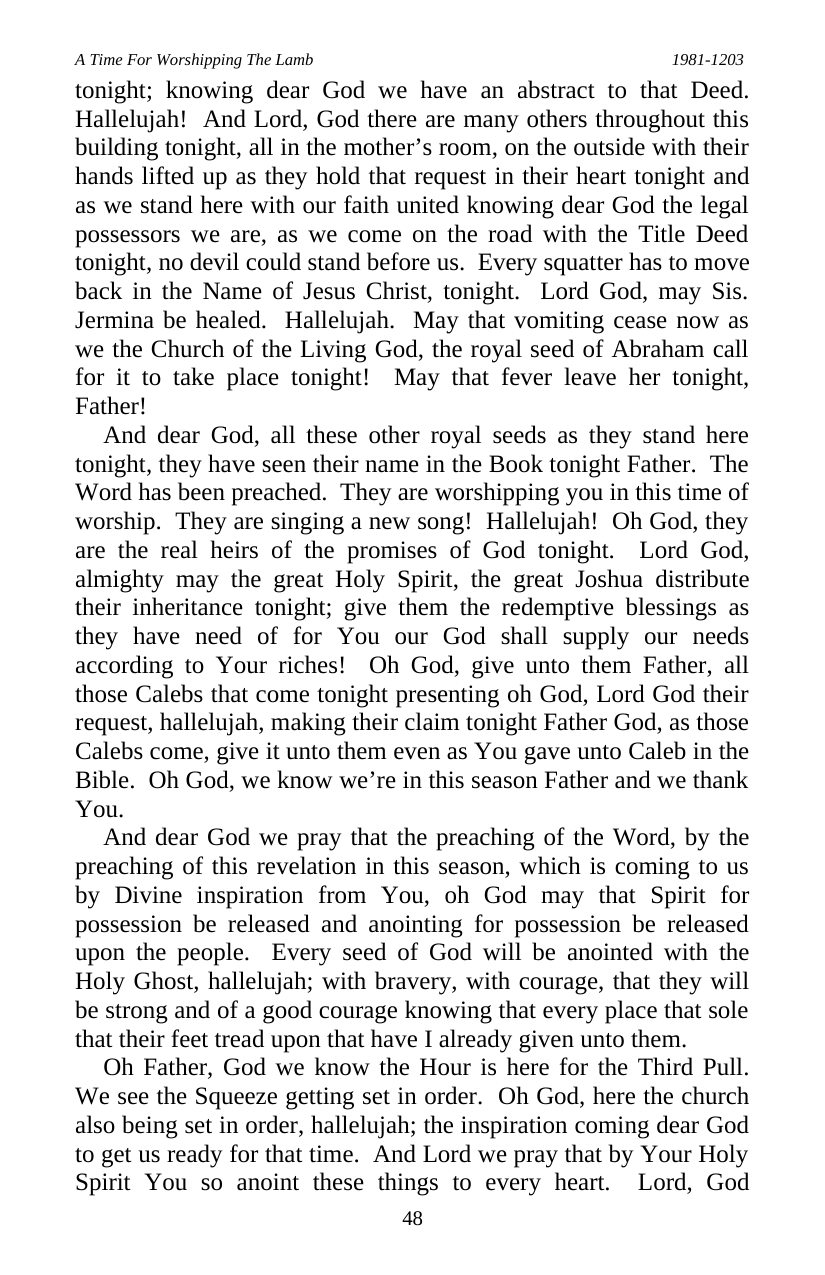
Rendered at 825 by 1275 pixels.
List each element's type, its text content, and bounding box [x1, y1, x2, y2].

text And dear God, all these other royal seeds as they stand here tonight, they have seen their name in the Book tonight Father. The Word has been preached. They are worshipping you in this time of worship. They are singing a new song! Hallelujah! Oh God, they are the real heirs of the promises of God tonight. Lord God, almighty may the great Holy Spirit, the great Joshua distribute their inheritance tonight; give them the redemptive blessings as they have need of for You our God shall supply our needs according to Your riches! Oh God, give unto them Father, all those Calebs that come tonight presenting oh God, Lord God their request, hallelujah, making their claim tonight Father God, as those Calebs come, give it unto them even as You gave unto Caleb in the Bible. Oh God, we know we’re in this season Father and we thank You. [75, 420, 750, 822]
text And dear God we pray that the preaching of the Word, by the preaching of this revelation in this season, which is coming to us by Divine inspiration from You, oh God may that Spirit for possession be released and anointing for possession be released upon the people. Every seed of God will be anointed with the Holy Ghost, hallelujah; with bravery, with courage, that they will be strong and of a good courage knowing that every place that sole that their feet tread upon that have I already given unto them. [75, 822, 750, 1052]
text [75, 75, 750, 420]
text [75, 1052, 750, 1196]
